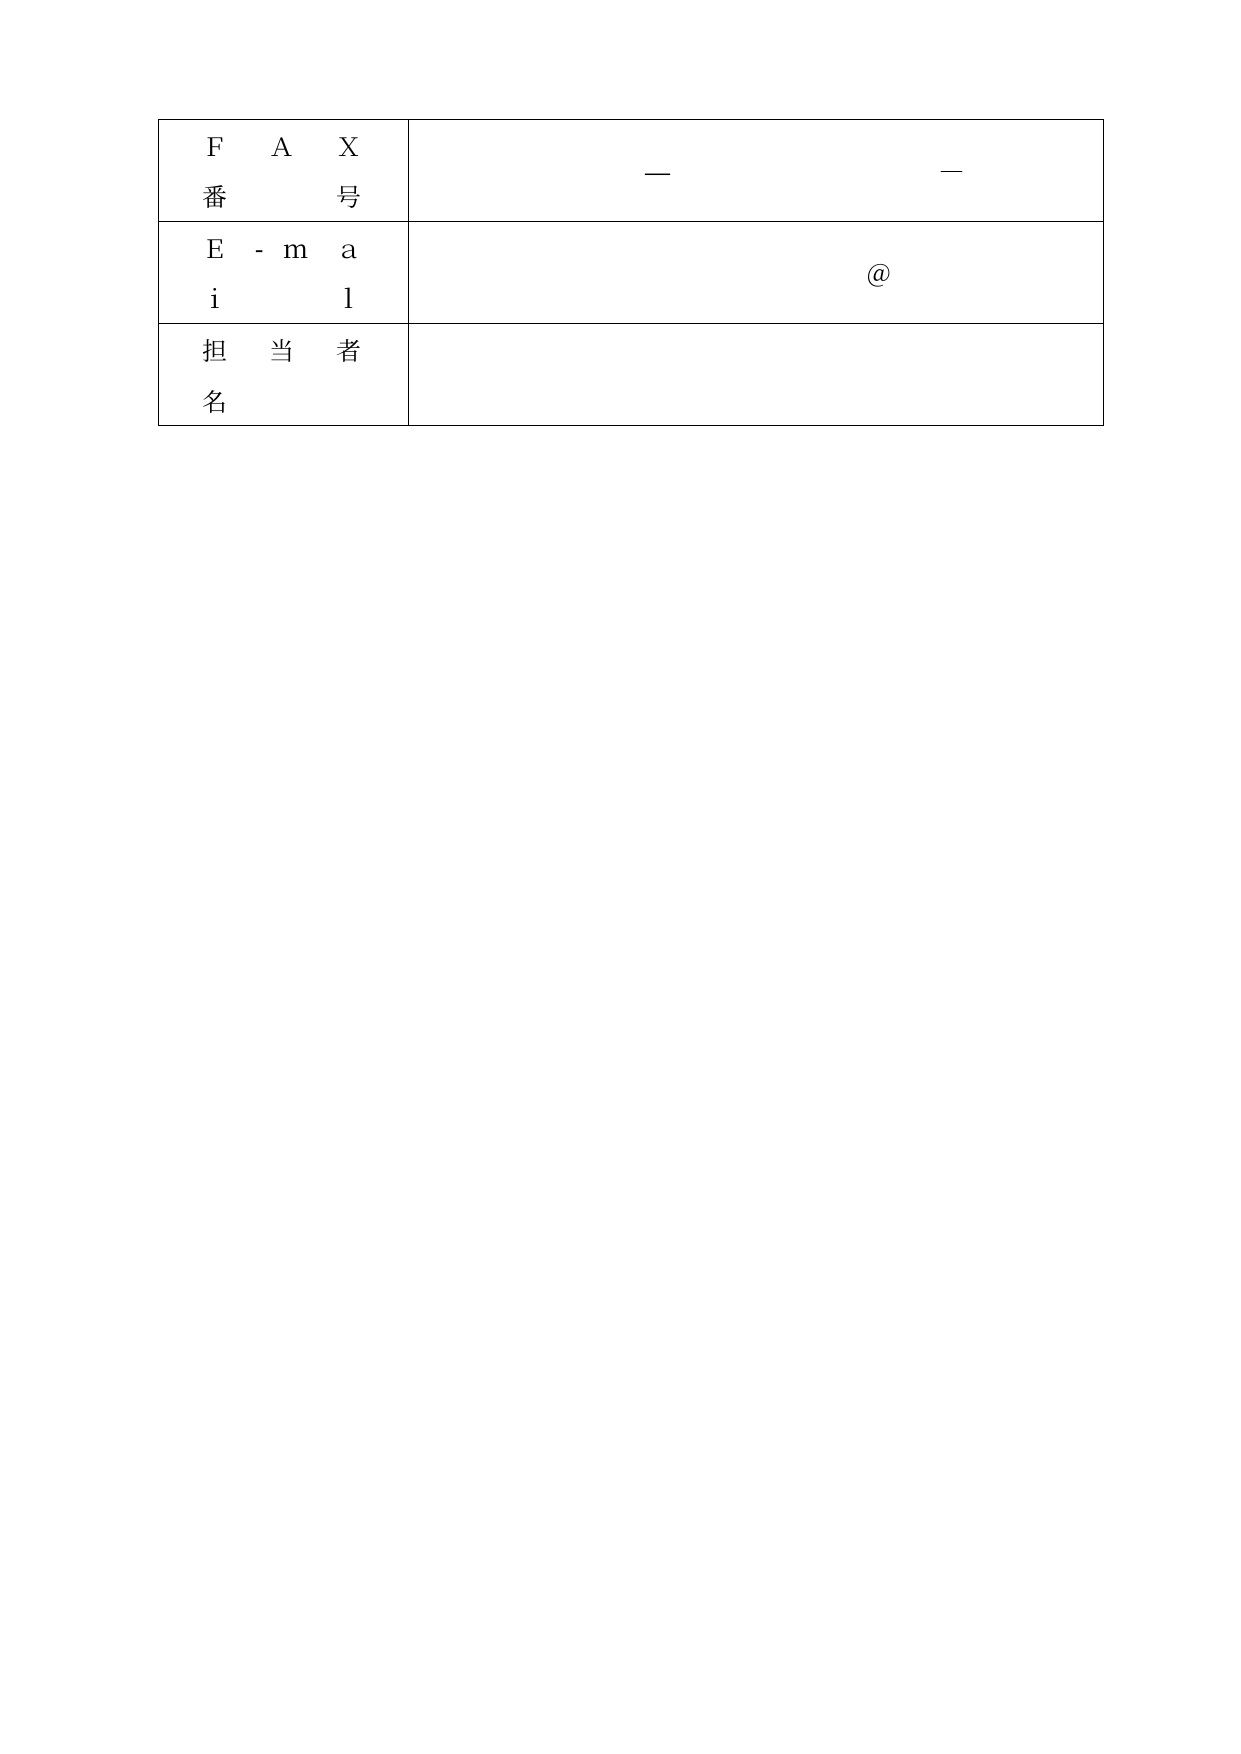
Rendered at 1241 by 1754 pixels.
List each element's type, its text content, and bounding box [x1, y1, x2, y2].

table_cell ＠ [409, 222, 1103, 323]
table_cell ― ― [409, 120, 1103, 221]
table_cell Ｅ-ｍａｉｌ [159, 222, 408, 323]
table_cell 担当者名 [159, 324, 408, 425]
table_cell ＦＡＸ番号 [159, 120, 408, 221]
table_cell [409, 324, 1103, 425]
